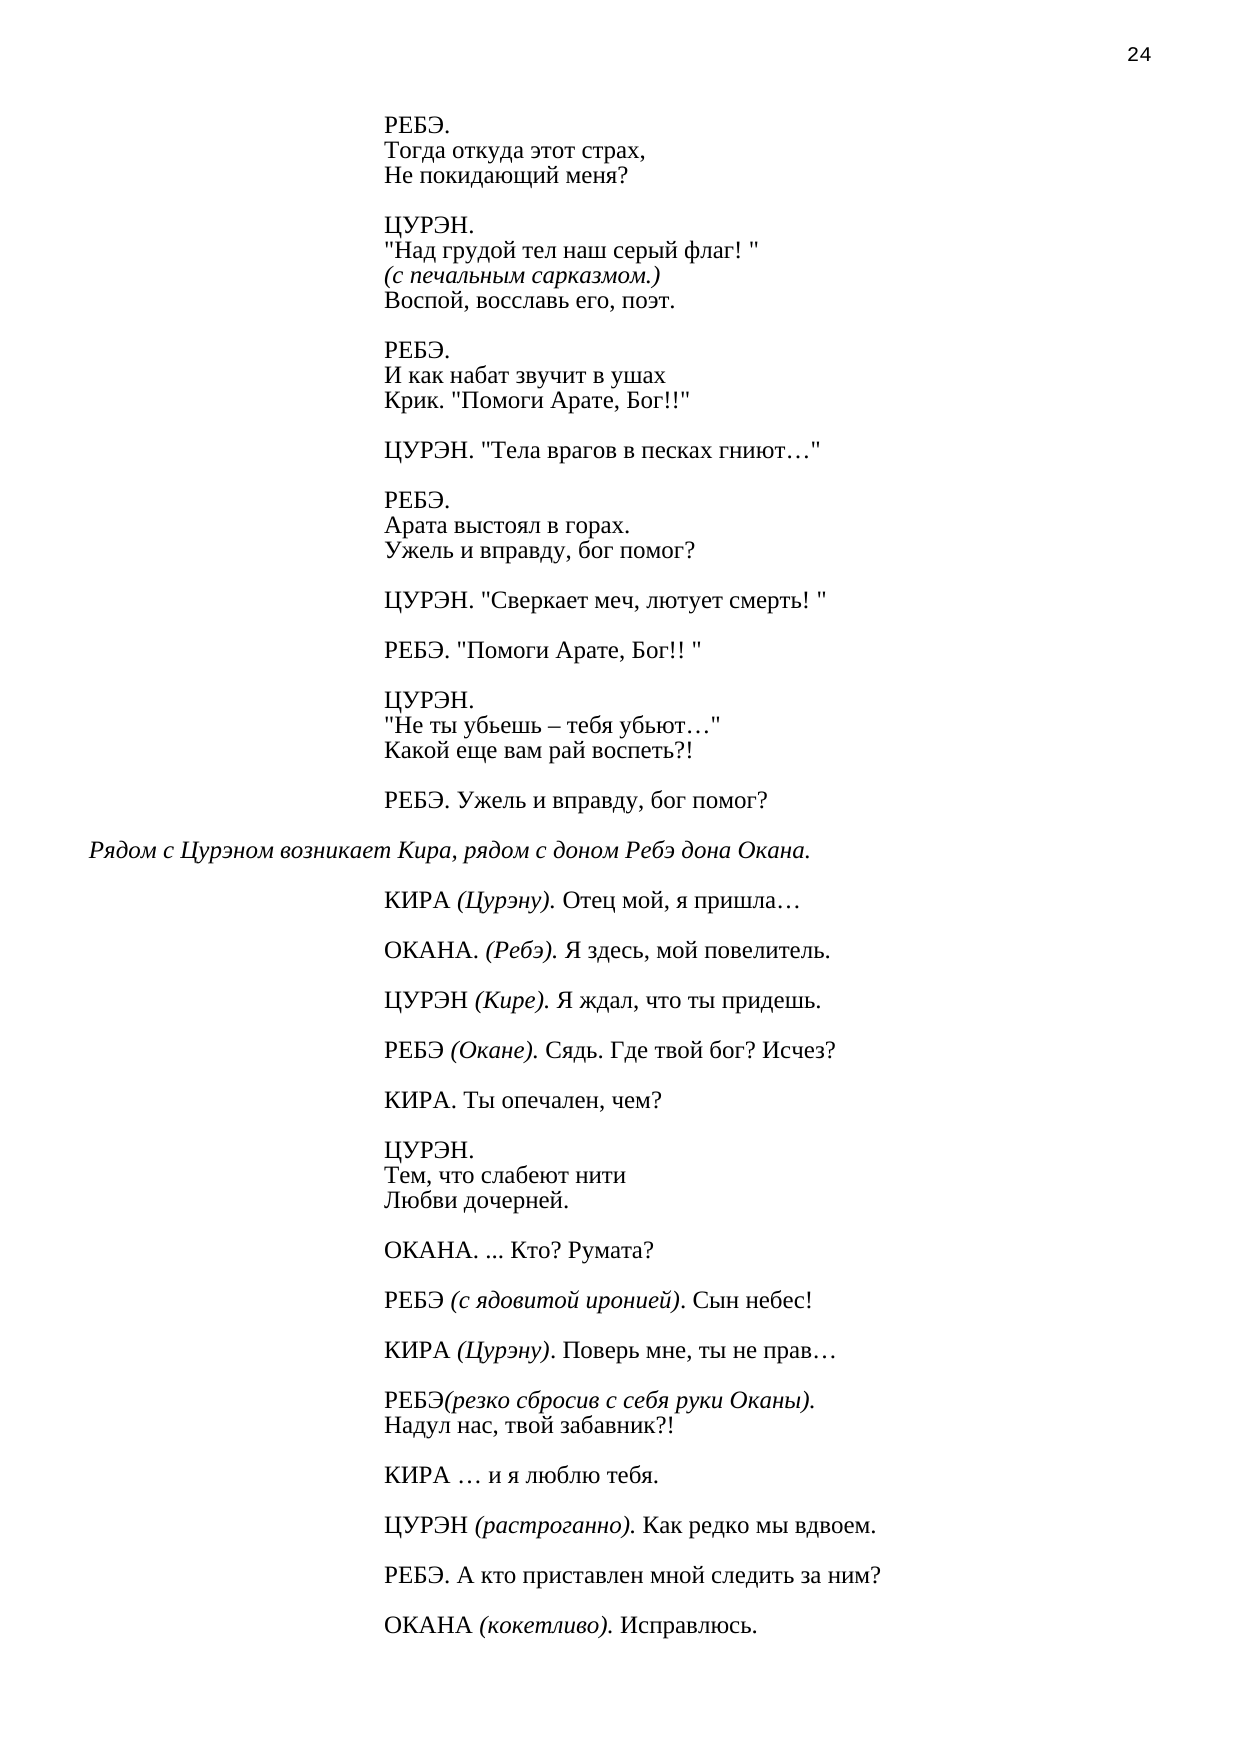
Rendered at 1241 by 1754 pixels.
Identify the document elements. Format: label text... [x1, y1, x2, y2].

text (с печальным сарказмом.) [384, 264, 1152, 289]
text КИРА (Цурэну). Поверь мне, ты не прав… [384, 1339, 1152, 1364]
text ЦУРЭН (растроганно). Как редко мы вдвоем. [384, 1514, 1152, 1539]
text Ужель и вправду, бог помог? [384, 539, 1152, 564]
text РЕБЭ. [384, 489, 1152, 514]
text КИРА. Ты опечален, чем? [384, 1089, 1152, 1114]
text РЕБЭ (с ядовитой иронией). Сын небес! [384, 1289, 1152, 1314]
text Рядом с Цурэном возникает Кира, рядом с доном Ребэ дона Окана. [89, 839, 1152, 864]
text РЕБЭ. А кто приставлен мной следить за ним? [384, 1564, 1152, 1589]
text РЕБЭ. Ужель и вправду, бог помог? [384, 789, 1152, 814]
text КИРА (Цурэну). Отец мой, я пришла… [384, 889, 1152, 914]
text Какой еще вам рай воспеть?! [384, 739, 1152, 764]
text РЕБЭ. [384, 339, 1152, 364]
text ОКАНА (кокетливо). Исправлюсь. [384, 1614, 1152, 1639]
text Тем, что слабеют нити [384, 1164, 1152, 1189]
text Надул нас, твой забавник?! [384, 1414, 1152, 1439]
text Любви дочерней. [384, 1189, 1152, 1214]
text РЕБЭ. [384, 114, 1152, 139]
text РЕБЭ. "Помоги Арате, Бог!! " [384, 639, 1152, 664]
text Не покидающий меня? [384, 164, 1152, 189]
text Тогда откуда этот страх, [384, 139, 1152, 164]
text ОКАНА. (Ребэ). Я здесь, мой повелитель. [384, 939, 1152, 964]
text ЦУРЭН (Кире). Я ждал, что ты придешь. [384, 989, 1152, 1014]
text Крик. "Помоги Арате, Бог!!" [384, 389, 1152, 414]
text ЦУРЭН. "Тела врагов в песках гниют…" [384, 439, 1152, 464]
text ОКАНА. ... Кто? Pyмата? [384, 1239, 1152, 1264]
text "Не ты убьешь – тебя убьют…" [384, 714, 1152, 739]
text ЦУРЭН. "Сверкает меч, лютует смерть! " [384, 589, 1152, 614]
text ЦУРЭН. [384, 1139, 1152, 1164]
text КИРА … и я люблю тебя. [384, 1464, 1152, 1489]
text Воспой, восславь его, поэт. [384, 289, 1152, 314]
text ЦУРЭН. [384, 689, 1152, 714]
text И как набат звучит в ушах [384, 364, 1152, 389]
text РЕБЭ (Окане). Сядь. Где твой бог? Исчез? [384, 1039, 1152, 1064]
text "Над грудой тел наш серый флаг! " [384, 239, 1152, 264]
text Арата выстоял в горах. [384, 514, 1152, 539]
text РЕБЭ(резко сбросив с себя руки Оканы). [384, 1389, 1152, 1414]
text ЦУРЭН. [384, 214, 1152, 239]
